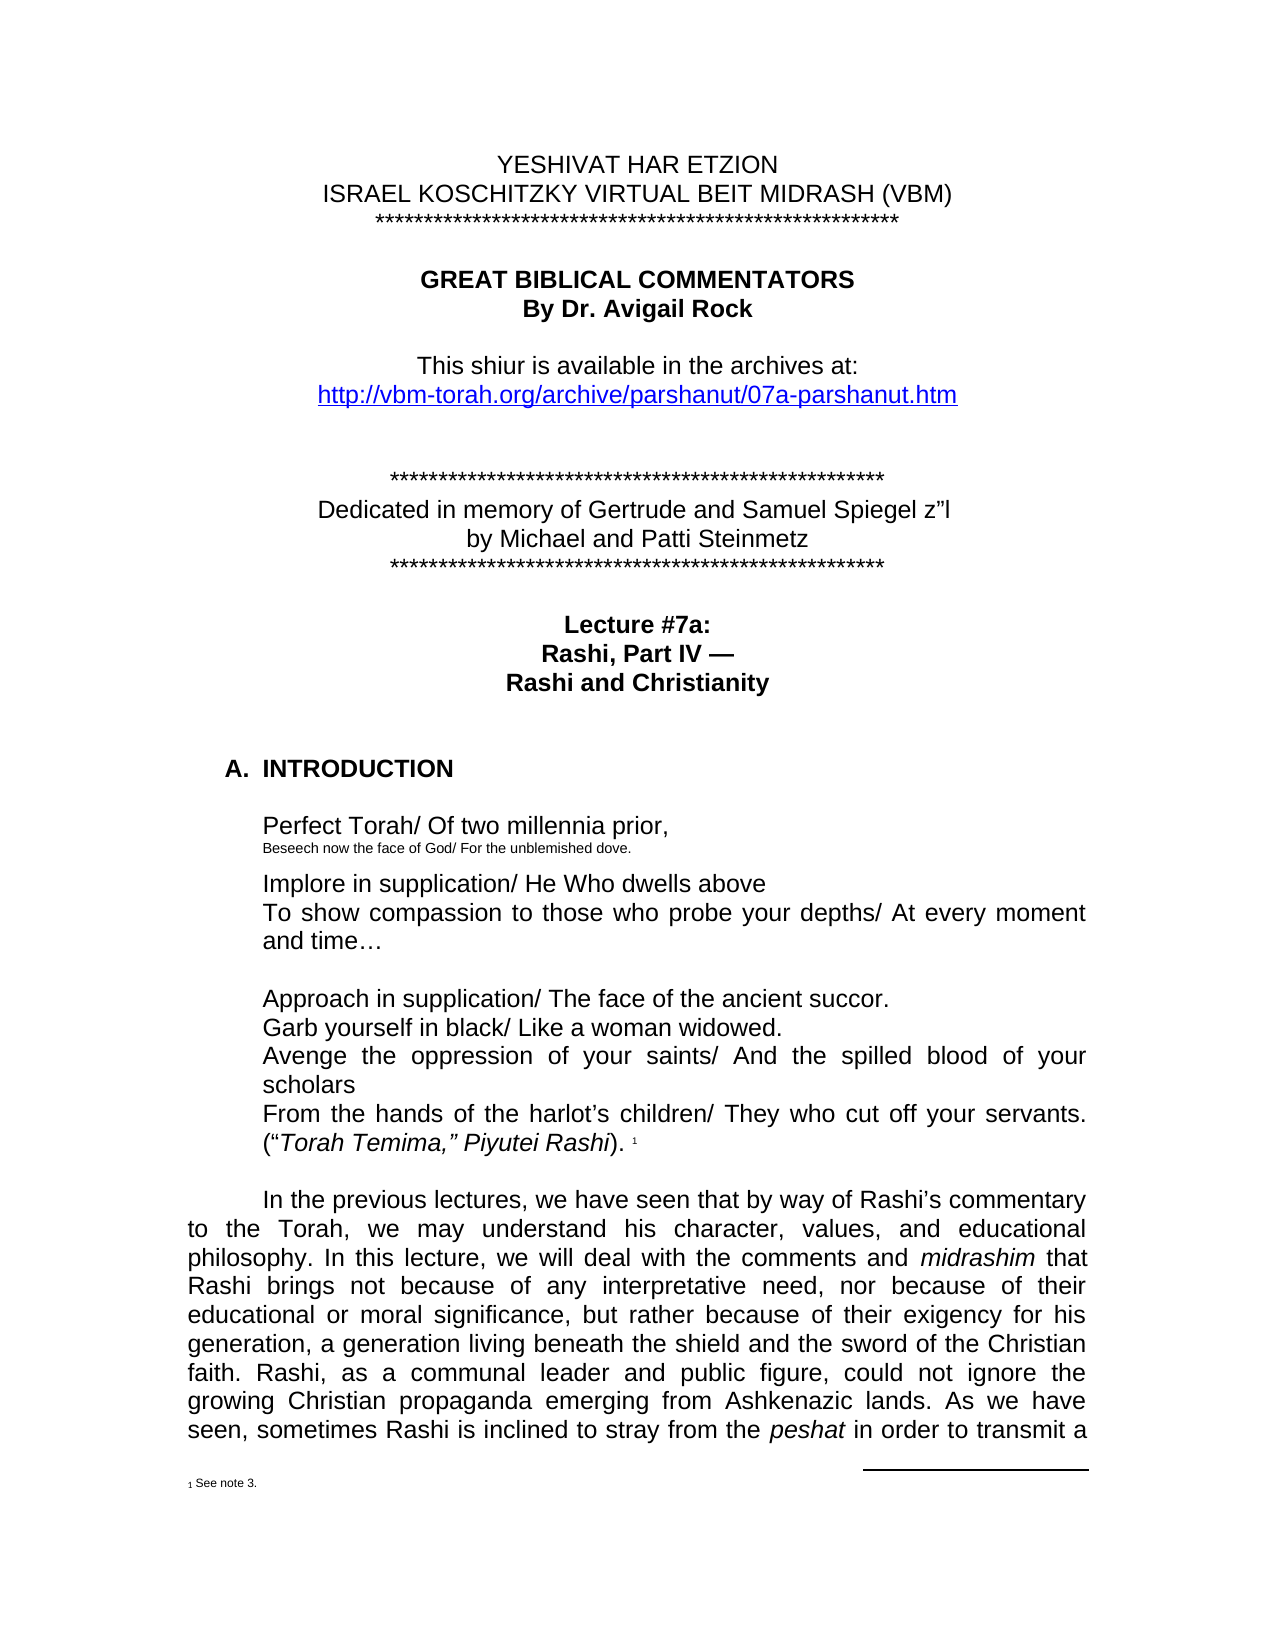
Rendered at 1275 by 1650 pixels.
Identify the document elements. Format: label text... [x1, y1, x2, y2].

list Avenge the oppression of your saints/ And the spilled blood of your scholars [262, 1041, 1088, 1099]
text *************************************************** [187, 552, 1088, 581]
list Approach in supplication/ The face of the ancient succor. [262, 984, 1088, 1012]
list Garb yourself in black/ Like a woman widowed. [262, 1012, 1088, 1041]
text http://vbm-torah.org/archive/parshanut/07a-parshanut.htm [187, 380, 1088, 409]
list Perfect Torah/ Of two millennia prior, [262, 811, 1088, 840]
text Lecture #7a: [187, 610, 1088, 639]
list Beseech now the face of God/ For the unblemished dove. [262, 840, 1088, 869]
text ISRAEL KOSCHITZKY VIRTUAL BEIT MIDRASH (VBM) [187, 179, 1088, 207]
text *************************************************** [187, 466, 1088, 495]
text GREAT BIBLICAL COMMENTATORS [187, 265, 1088, 294]
text Rashi, Part IV — [187, 639, 1088, 667]
list INTRODUCTION [187, 754, 1088, 782]
text YESHIVAT HAR ETZION [187, 150, 1088, 179]
text By Dr. Avigail Rock [187, 294, 1088, 322]
text Rashi and Christianity [187, 667, 1088, 696]
list Implore in supplication/ He Who dwells above [262, 869, 1088, 897]
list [187, 1185, 1088, 1444]
list To show compassion to those who probe your depths/ At every moment and time… [262, 897, 1088, 955]
list From the hands of the harlot’s children/ They who cut off your servants. (“Torah Temima,” Piyutei Rashi). [262, 1099, 1088, 1156]
text Dedicated in memory of Gertrude and Samuel Spiegel z”l by Michael and Patti Steinmetz [187, 495, 1088, 552]
text This shiur is available in the archives at: [187, 351, 1088, 380]
text ****************************************************** [187, 207, 1088, 236]
